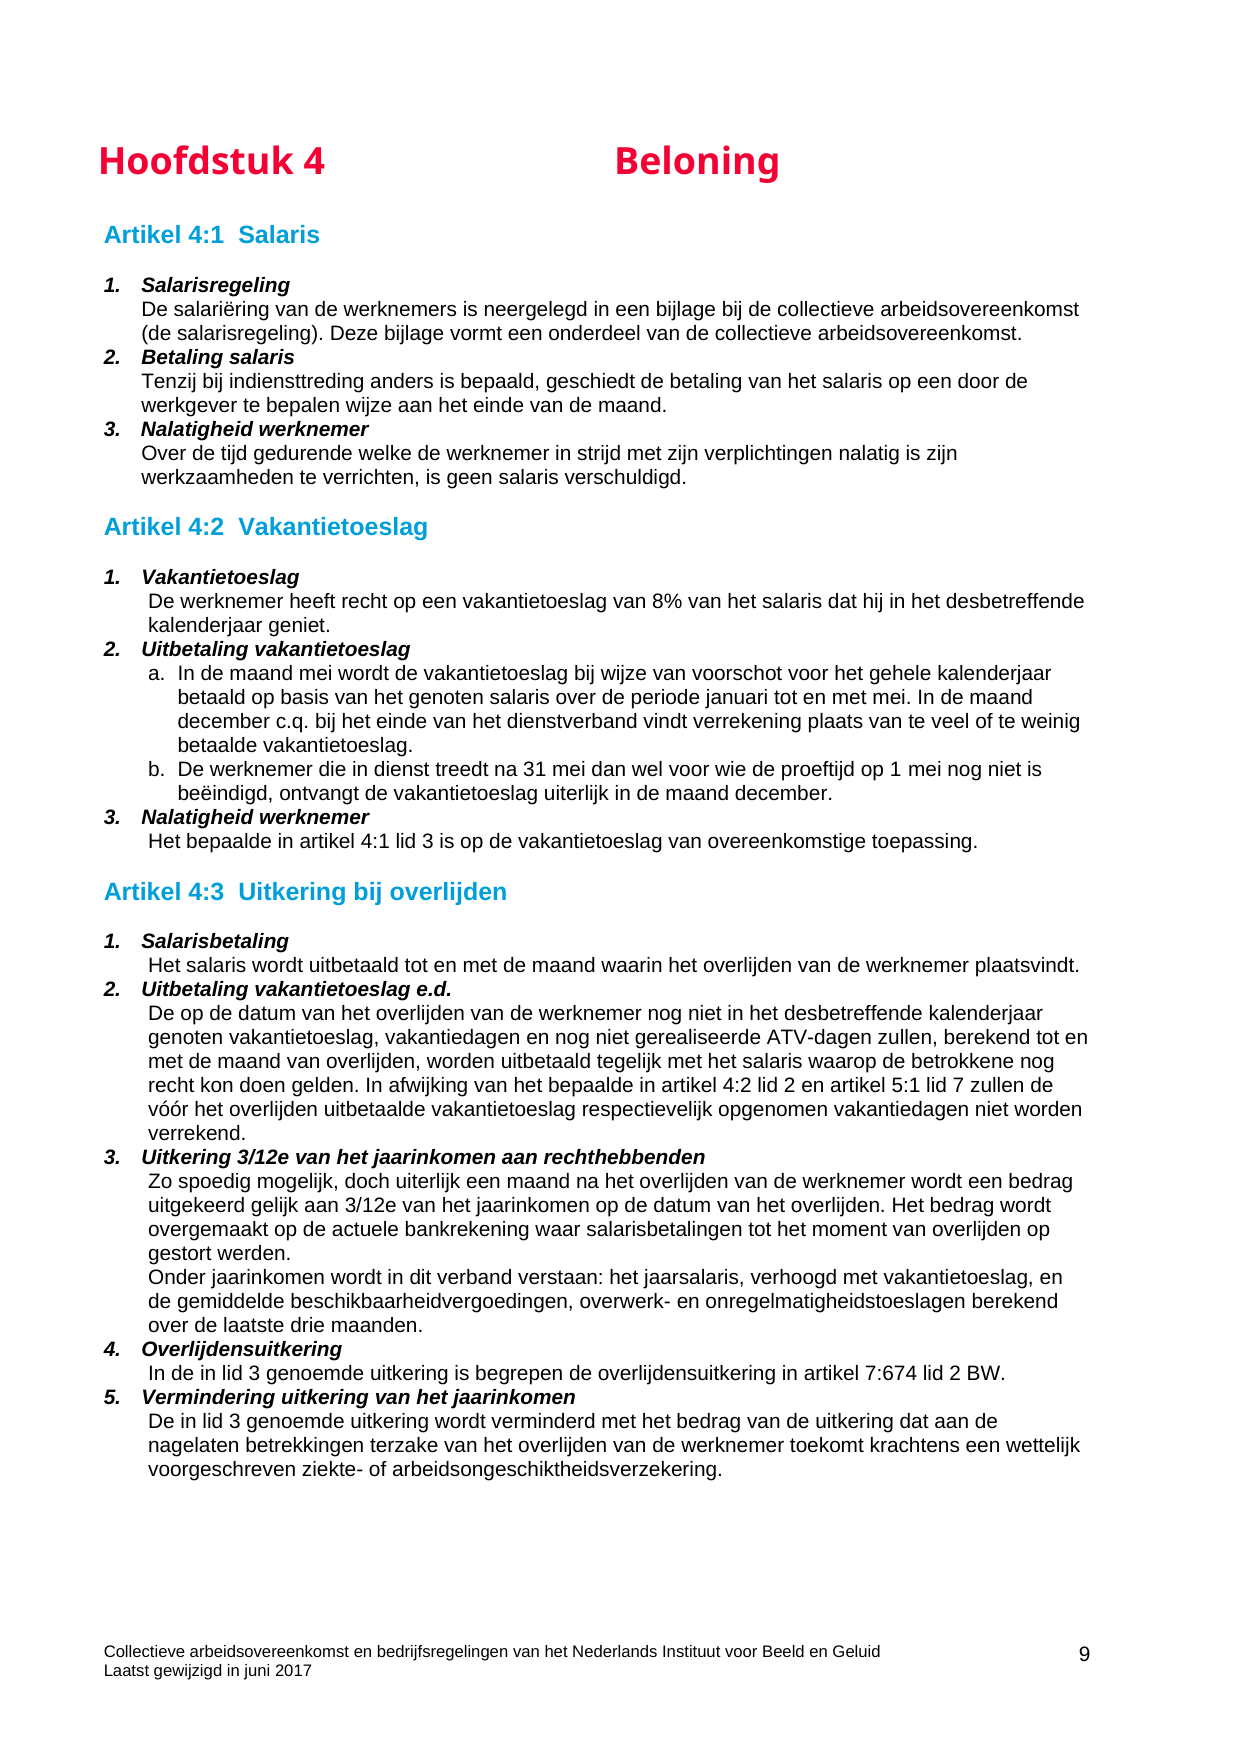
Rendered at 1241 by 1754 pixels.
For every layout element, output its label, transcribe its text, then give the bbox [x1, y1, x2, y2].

list Vermindering uitkering van het jaarinkomen [103, 1384, 1090, 1408]
text Over de tijd gedurende welke de werknemer in strijd met zijn verplichtingen nalatig is zijn werkzaamheden te verrichten, is geen salaris verschuldigd. [141, 441, 1090, 488]
subtitle Artikel 4:1 Salaris [103, 198, 1090, 249]
text Het bepaalde in artikel 4:1 lid 3 is op de vakantietoeslag van overeenkomstige toepassing. [148, 829, 1090, 853]
list Uitbetaling vakantietoeslag e.d. [103, 977, 1090, 1001]
list Nalatigheid werknemer [103, 805, 1090, 829]
list Salarisbetaling [103, 929, 1090, 953]
list Nalatigheid werknemer [103, 417, 1090, 441]
text De in lid 3 genoemde uitkering wordt verminderd met het bedrag van de uitkering dat aan de nagelaten betrekkingen terzake van het overlijden van de werknemer toekomt krachtens een wettelijk voorgeschreven ziekte- of arbeidsongeschiktheidsverzekering. [148, 1408, 1090, 1480]
subtitle Salarisregeling [103, 273, 1090, 297]
text Het salaris wordt uitbetaald tot en met de maand waarin het overlijden van de werknemer plaatsvindt. [148, 953, 1090, 977]
subtitle Artikel 4:2 Vakantietoeslag [103, 512, 1090, 541]
text De salariëring van de werknemers is neergelegd in een bijlage bij de collectieve arbeidsovereenkomst (de salarisregeling). Deze bijlage vormt een onderdeel van de collectieve arbeidsovereenkomst. [141, 297, 1090, 345]
list Uitkering 3/12e van het jaarinkomen aan rechthebbenden [103, 1145, 1090, 1169]
list Uitbetaling vakantietoeslag [103, 637, 1090, 661]
text In de in lid 3 genoemde uitkering is begrepen de overlijdensuitkering in artikel 7:674 lid 2 BW. [148, 1361, 1090, 1384]
text Tenzij bij indiensttreding anders is bepaald, geschiedt de betaling van het salaris op een door de werkgever te bepalen wijze aan het einde van de maand. [141, 369, 1090, 417]
text De werknemer heeft recht op een vakantietoeslag van 8% van het salaris dat hij in het desbetreffende kalenderjaar geniet. [148, 589, 1090, 637]
list Vakantietoeslag [103, 565, 1090, 589]
text a. In de maand mei wordt de vakantietoeslag bij wijze van voorschot voor het gehele kalenderjaar betaald op basis van het genoten salaris over de periode januari tot en met mei. In de maand december c.q. bij het einde van het dienstverband vindt verrekening plaats van te veel of te weinig betaalde vakantietoeslag. [148, 661, 1090, 757]
text Zo spoedig mogelijk, doch uiterlijk een maand na het overlijden van de werknemer wordt een bedrag uitgekeerd gelijk aan 3/12e van het jaarinkomen op de datum van het overlijden. Het bedrag wordt overgemaakt op de actuele bankrekening waar salarisbetalingen tot het moment van overlijden op gestort werden. [148, 1169, 1090, 1265]
subtitle Artikel 4:3 Uitkering bij overlijden [103, 877, 1090, 905]
text De op de datum van het overlijden van de werknemer nog niet in het desbetreffende kalenderjaar genoten vakantietoeslag, vakantiedagen en nog niet gerealiseerde ATV-dagen zullen, berekend tot en met de maand van overlijden, worden uitbetaald tegelijk met het salaris waarop de betrokkene nog recht kon doen gelden. In afwijking van het bepaalde in artikel 4:2 lid 2 en artikel 5:1 lid 7 zullen de vóór het overlijden uitbetaalde vakantietoeslag respectievelijk opgenomen vakantiedagen niet worden verrekend. [148, 1001, 1090, 1145]
list Overlijdensuitkering [103, 1337, 1090, 1361]
text Onder jaarinkomen wordt in dit verband verstaan: het jaarsalaris, verhoogd met vakantietoeslag, en de gemiddelde beschikbaarheidvergoedingen, overwerk- en onregelmatigheidstoeslagen berekend over de laatste drie maanden. [148, 1265, 1090, 1337]
list Betaling salaris [103, 345, 1090, 369]
text b. De werknemer die in dienst treedt na 31 mei dan wel voor wie de proeftijd op 1 mei nog niet is beëindigd, ontvangt de vakantietoeslag uiterlijk in de maand december. [148, 757, 1090, 805]
